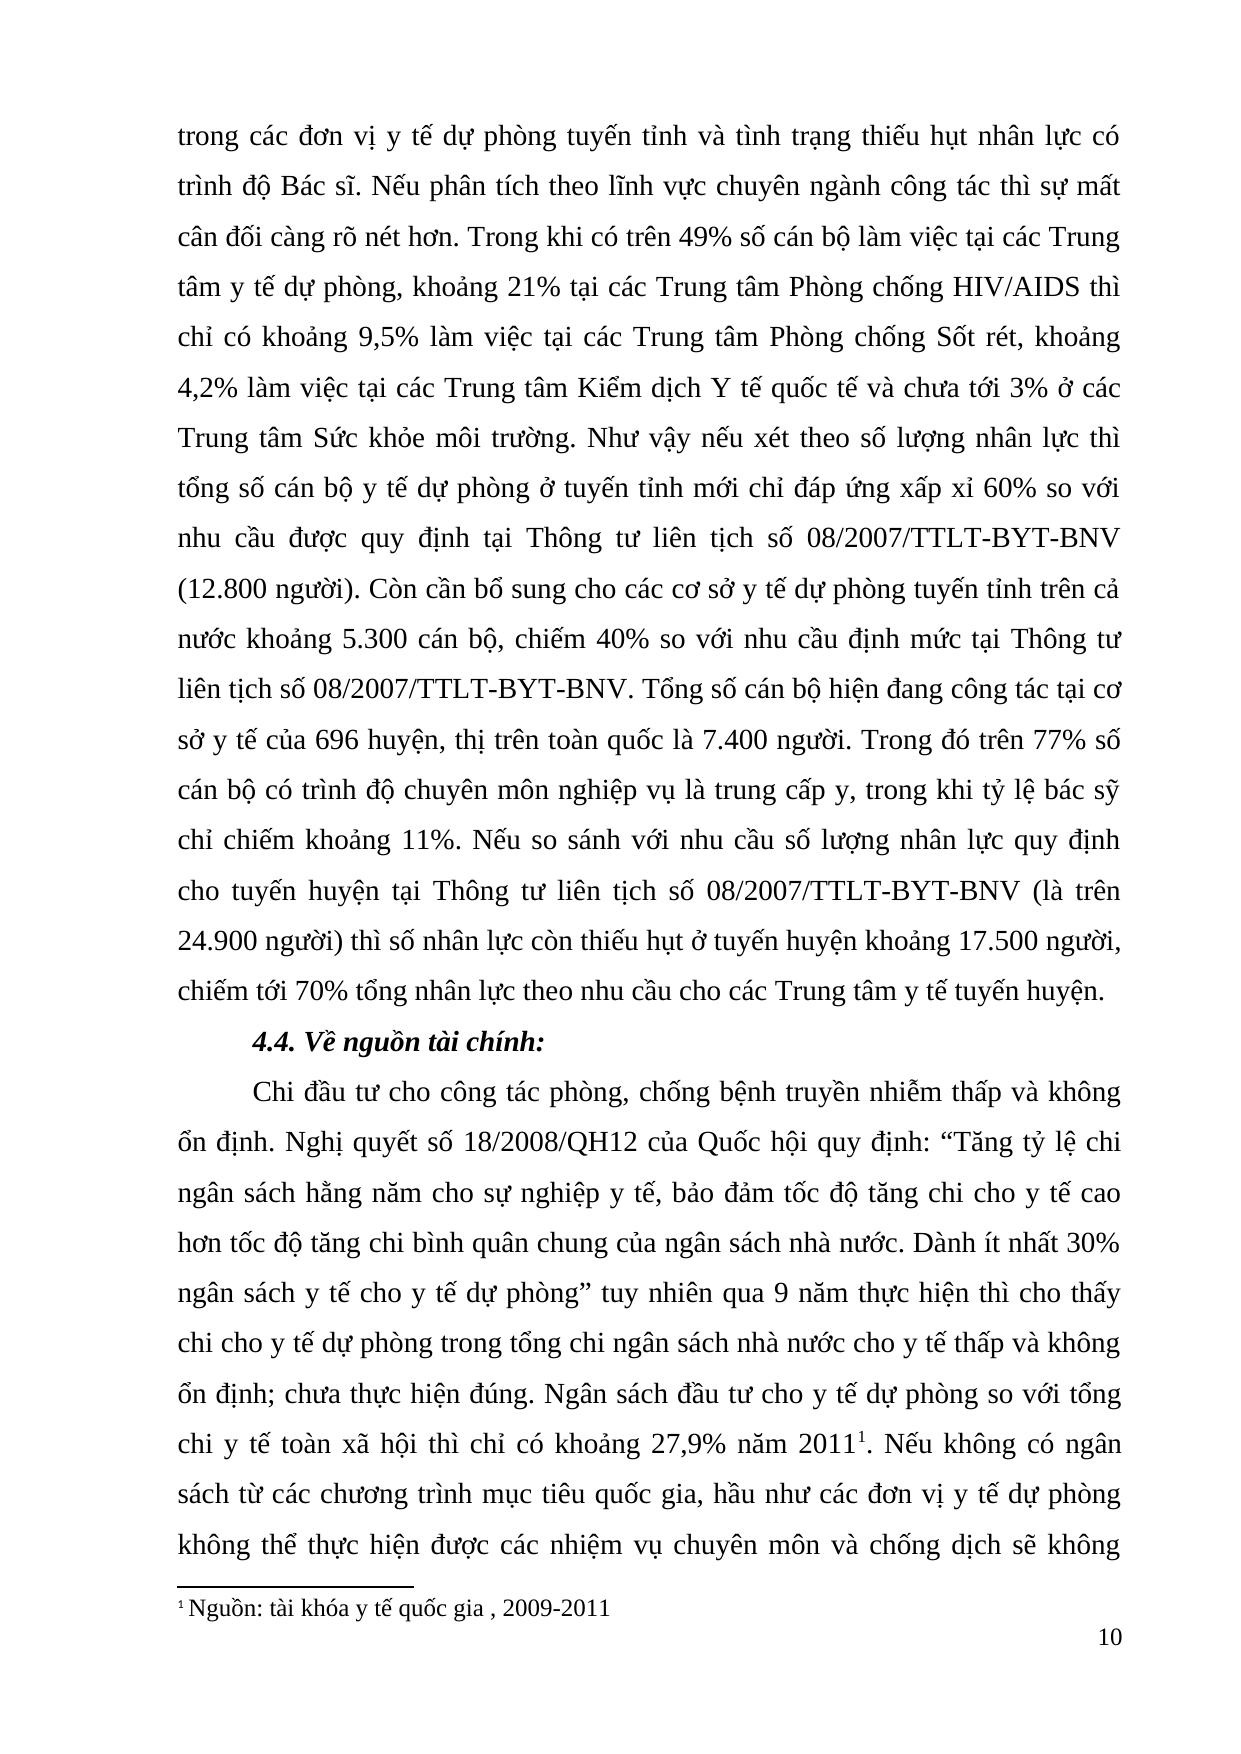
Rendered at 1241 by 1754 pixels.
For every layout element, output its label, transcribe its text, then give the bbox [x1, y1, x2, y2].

subtitle 4.4. Về nguồn tài chính: [177, 1024, 1122, 1057]
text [177, 1074, 1122, 1560]
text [177, 118, 1122, 1007]
